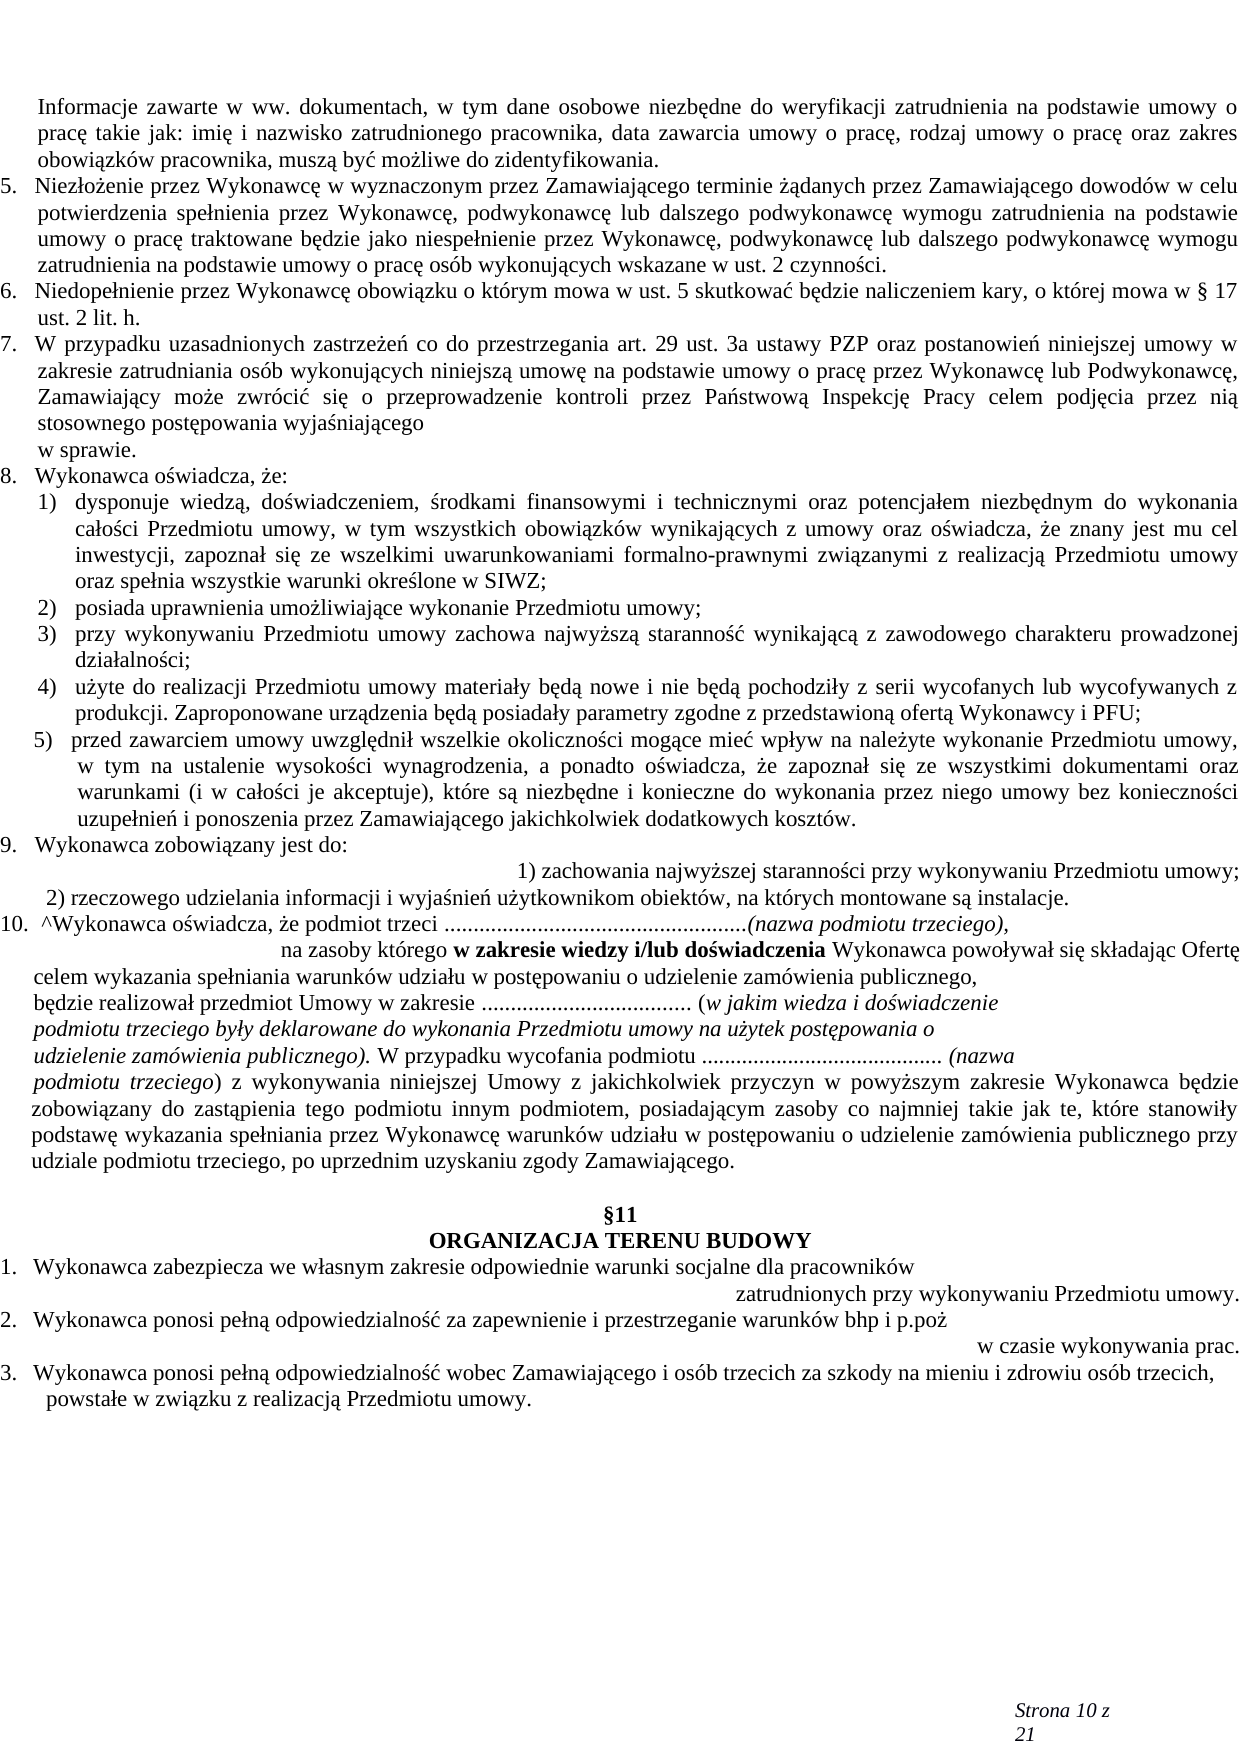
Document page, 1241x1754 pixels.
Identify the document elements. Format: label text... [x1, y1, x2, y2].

list Niedopełnienie przez Wykonawcę obowiązku o którym mowa w ust. 5 skutkować będzie naliczeniem kary, o której mowa w § 17 ust. 2 lit. h. [0, 278, 1240, 330]
list przed zawarciem umowy uwzględnił wszelkie okoliczności mogące mieć wpływ na należyte wykonanie Przedmiotu umowy, w tym na ustalenie wysokości wynagrodzenia, a ponadto oświadcza, że zapoznał się ze wszystkimi dokumentami oraz warunkami (i w całości je akceptuje), które są niezbędne i konieczne do wykonania przez niego umowy bez konieczności uzupełnień i ponoszenia przez Zamawiającego jakichkolwiek dodatkowych kosztów. [33, 726, 1240, 831]
text podmiotu trzeciego) z wykonywania niniejszej Umowy z jakichkolwiek przyczyn w powyższym zakresie Wykonawca będzie zobowiązany do zastąpienia tego podmiotu innym podmiotem, posiadającym zasoby co najmniej takie jak te, które stanowiły podstawę wykazania spełniania przez Wykonawcę warunków udziału w postępowaniu o udzielenie zamówienia publicznego przy udziale podmiotu trzeciego, po uprzednim uzyskaniu zgody Zamawiającego. [31, 1068, 1240, 1174]
list przy wykonywaniu Przedmiotu umowy zachowa najwyższą staranność wynikającą z zawodowego charakteru prowadzonej działalności; [37, 620, 1240, 673]
text Informacje zawarte w ww. dokumentach, w tym dane osobowe niezbędne do weryfikacji zatrudnienia na podstawie umowy o pracę takie jak: imię i nazwisko zatrudnionego pracownika, data zawarcia umowy o pracę, rodzaj umowy o pracę oraz zakres obowiązków pracownika, muszą być możliwe do zidentyfikowania. [37, 93, 1240, 172]
list dysponuje wiedzą, doświadczeniem, środkami finansowymi i technicznymi oraz potencjałem niezbędnym do wykonania całości Przedmiotu umowy, w tym wszystkich obowiązków wynikających z umowy oraz oświadcza, że znany jest mu cel inwestycji, zapoznał się ze wszelkimi uwarunkowaniami formalno-prawnymi związanymi z realizacją Przedmiotu umowy oraz spełnia wszystkie warunki określone w SIWZ; [37, 488, 1240, 594]
text 2) rzeczowego udzielania informacji i wyjaśnień użytkownikom obiektów, na których montowane są instalacje. [46, 884, 1240, 910]
text będzie realizował przedmiot Umowy w zakresie (w jakim wiedza i doświadczenie [31, 989, 1240, 1016]
text udzielenie zamówienia publicznego). W przypadku wycofania podmiotu (nazwa [31, 1042, 1240, 1068]
list Niezłożenie przez Wykonawcę w wyznaczonym przez Zamawiającego terminie żądanych przez Zamawiającego dowodów w celu potwierdzenia spełnienia przez Wykonawcę, podwykonawcę lub dalszego podwykonawcę wymogu zatrudnienia na podstawie umowy o pracę traktowane będzie jako niespełnienie przez Wykonawcę, podwykonawcę lub dalszego podwykonawcę wymogu zatrudnienia na podstawie umowy o pracę osób wykonujących wskazane w ust. 2 czynności. [0, 172, 1240, 278]
text w sprawie. [37, 436, 1240, 462]
text podmiotu trzeciego były deklarowane do wykonania Przedmiotu umowy na użytek postępowania o [31, 1016, 1240, 1042]
list użyte do realizacji Przedmiotu umowy materiały będą nowe i nie będą pochodziły z serii wycofanych lub wycofywanych z produkcji. Zaproponowane urządzenia będą posiadały parametry zgodne z przedstawioną ofertą Wykonawcy i PFU; [37, 673, 1240, 726]
list Wykonawca ponosi pełną odpowiedzialność za zapewnienie i przestrzeganie warunków bhp i p.poż [0, 1306, 1240, 1332]
list ^Wykonawca oświadcza, że podmiot trzeci (nazwa podmiotu trzeciego), [0, 910, 1240, 936]
text w czasie wykonywania prac. [0, 1332, 1240, 1359]
text zatrudnionych przy wykonywaniu Przedmiotu umowy. [0, 1280, 1240, 1306]
text 1) zachowania najwyższej staranności przy wykonywaniu Przedmiotu umowy; [0, 857, 1240, 884]
list Wykonawca zobowiązany jest do: [0, 831, 1240, 857]
text na zasoby którego w zakresie wiedzy i/lub doświadczenia Wykonawca powoływał się składając Ofertę [0, 936, 1240, 963]
list posiada uprawnienia umożliwiające wykonanie Przedmiotu umowy; [37, 594, 1240, 620]
text celem wykazania spełniania warunków udziału w postępowaniu o udzielenie zamówienia publicznego, [31, 963, 1240, 989]
list Wykonawca ponosi pełną odpowiedzialność wobec Zamawiającego i osób trzecich za szkody na mieniu i zdrowiu osób trzecich, powstałe w związku z realizacją Przedmiotu umowy. [0, 1359, 1240, 1412]
text ORGANIZACJA TERENU BUDOWY [0, 1227, 1240, 1253]
text §11 [0, 1201, 1240, 1227]
list Wykonawca oświadcza, że: [0, 462, 1240, 488]
list Wykonawca zabezpiecza we własnym zakresie odpowiednie warunki socjalne dla pracowników [0, 1253, 1240, 1280]
list W przypadku uzasadnionych zastrzeżeń co do przestrzegania art. 29 ust. 3a ustawy PZP oraz postanowień niniejszej umowy w zakresie zatrudniania osób wykonujących niniejszą umowę na podstawie umowy o pracę przez Wykonawcę lub Podwykonawcę, Zamawiający może zwrócić się o przeprowadzenie kontroli przez Państwową Inspekcję Pracy celem podjęcia przez nią stosownego postępowania wyjaśniającego [0, 330, 1240, 436]
